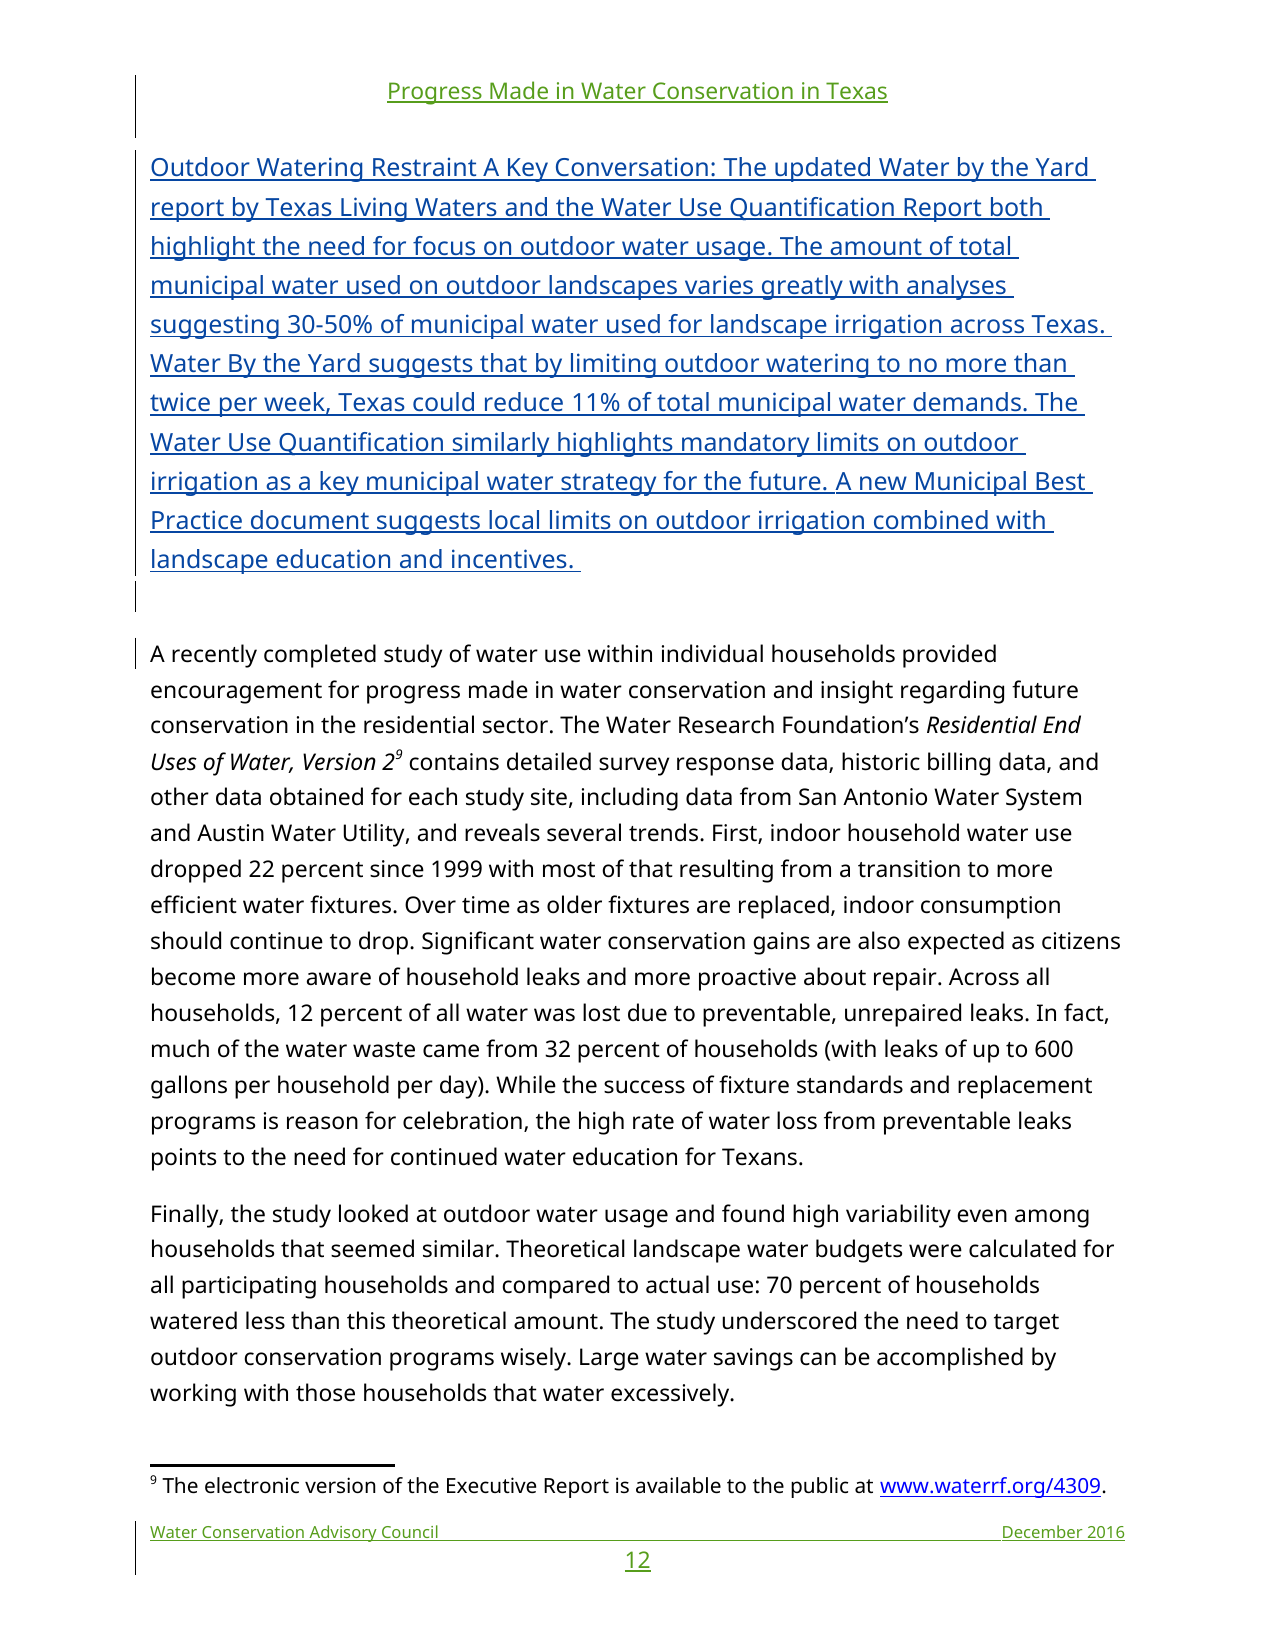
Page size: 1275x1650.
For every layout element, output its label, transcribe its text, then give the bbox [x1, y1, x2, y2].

text Finally, the study looked at outdoor water usage and found high variability even among households that seemed similar. Theoretical landscape water budgets were calculated for all participating households and compared to actual use: 70 percent of households watered less than this theoretical amount. The study underscored the need to target outdoor conservation programs wisely. Large water savings can be accomplished by working with those households that water excessively. [150, 1197, 1125, 1408]
text A recently completed study of water use within individual households provided encouragement for progress made in water conservation and insight regarding future conservation in the residential sector. The Water Research Foundation’s Residential End Uses of Water, Version 2 contains detailed survey response data, historic billing data, and other data obtained for each study site, including data from San Antonio Water System and Austin Water Utility, and reveals several trends. First, indoor household water use dropped 22 percent since 1999 with most of that resulting from a transition to more efficient water fixtures. Over time as older fixtures are replaced, indoor consumption should continue to drop. Significant water conservation gains are also expected as citizens become more aware of household leaks and more proactive about repair. Across all households, 12 percent of all water was lost due to preventable, unrepaired leaks. In fact, much of the water waste came from 32 percent of households (with leaks of up to 600 gallons per household per day). While the success of fixture standards and replacement programs is reason for celebration, the high rate of water loss from preventable leaks points to the need for continued water education for Texans. [150, 638, 1125, 1172]
